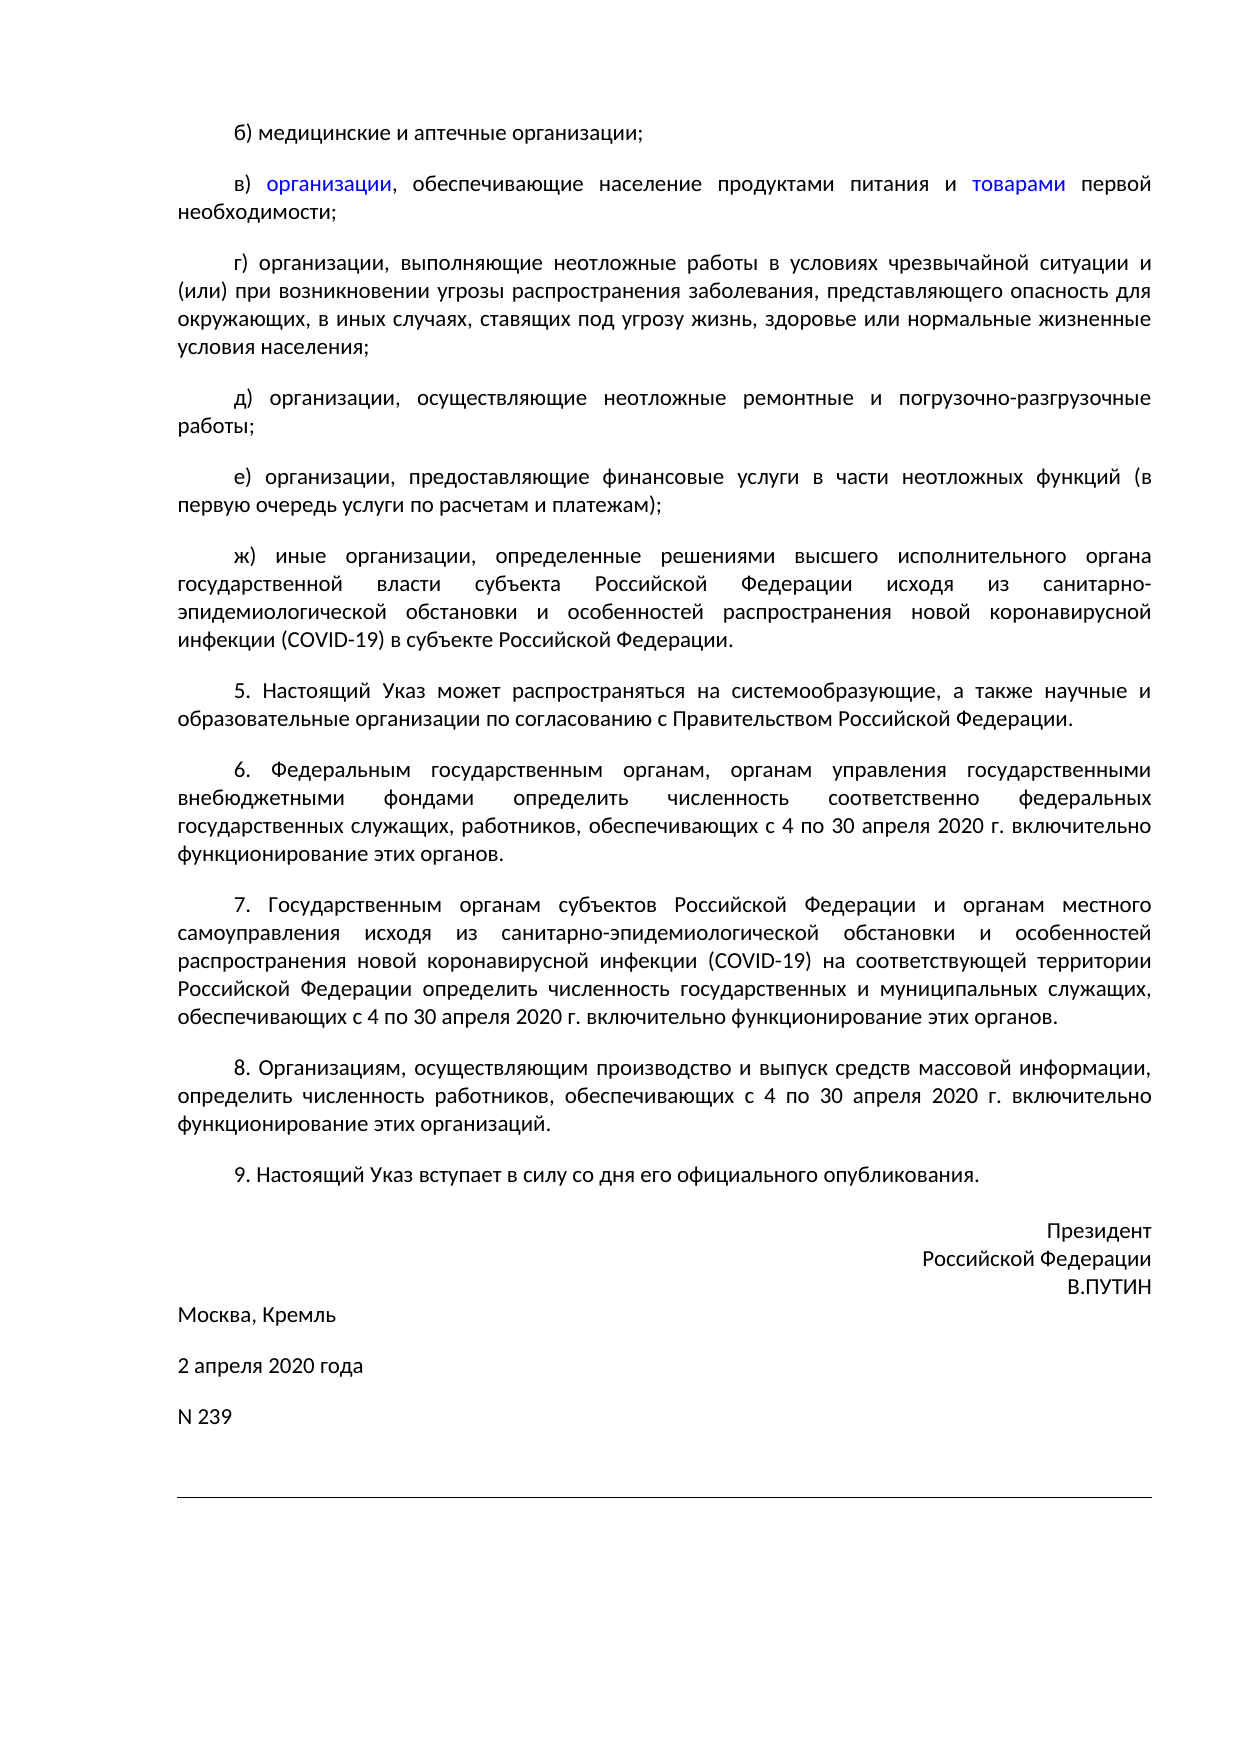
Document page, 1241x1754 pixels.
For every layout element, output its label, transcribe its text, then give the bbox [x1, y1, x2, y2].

text в) организации, обеспечивающие население продуктами питания и товарами первой необходимости; [177, 169, 1152, 225]
text N 239 [177, 1402, 1152, 1430]
text 7. Государственным органам субъектов Российской Федерации и органам местного самоуправления исходя из санитарно-эпидемиологической обстановки и особенностей распространения новой коронавирусной инфекции (COVID-19) на соответствующей территории Российской Федерации определить численность государственных и муниципальных служащих, обеспечивающих с 4 по 30 апреля 2020 г. включительно функционирование этих органов. [177, 890, 1152, 1030]
text г) организации, выполняющие неотложные работы в условиях чрезвычайной ситуации и (или) при возникновении угрозы распространения заболевания, представляющего опасность для окружающих, в иных случаях, ставящих под угрозу жизнь, здоровье или нормальные жизненные условия населения; [177, 248, 1152, 360]
text д) организации, осуществляющие неотложные ремонтные и погрузочно-разгрузочные работы; [177, 383, 1152, 439]
text В.ПУТИН [177, 1272, 1152, 1300]
text 2 апреля 2020 года [177, 1351, 1152, 1379]
text 8. Организациям, осуществляющим производство и выпуск средств массовой информации, определить численность работников, обеспечивающих с 4 по 30 апреля 2020 г. включительно функционирование этих организаций. [177, 1053, 1152, 1137]
text 9. Настоящий Указ вступает в силу со дня его официального опубликования. [177, 1160, 1152, 1188]
text Президент [177, 1216, 1152, 1244]
text 5. Настоящий Указ может распространяться на системообразующие, а также научные и образовательные организации по согласованию с Правительством Российской Федерации. [177, 676, 1152, 732]
text 6. Федеральным государственным органам, органам управления государственными внебюджетными фондами определить численность соответственно федеральных государственных служащих, работников, обеспечивающих с 4 по 30 апреля 2020 г. включительно функционирование этих органов. [177, 755, 1152, 867]
text ж) иные организации, определенные решениями высшего исполнительного органа государственной власти субъекта Российской Федерации исходя из санитарно-эпидемиологической обстановки и особенностей распространения новой коронавирусной инфекции (COVID-19) в субъекте Российской Федерации. [177, 541, 1152, 653]
text Российской Федерации [177, 1244, 1152, 1272]
text е) организации, предоставляющие финансовые услуги в части неотложных функций (в первую очередь услуги по расчетам и платежам); [177, 462, 1152, 518]
text Москва, Кремль [177, 1300, 1152, 1328]
text б) медицинские и аптечные организации; [177, 118, 1152, 146]
